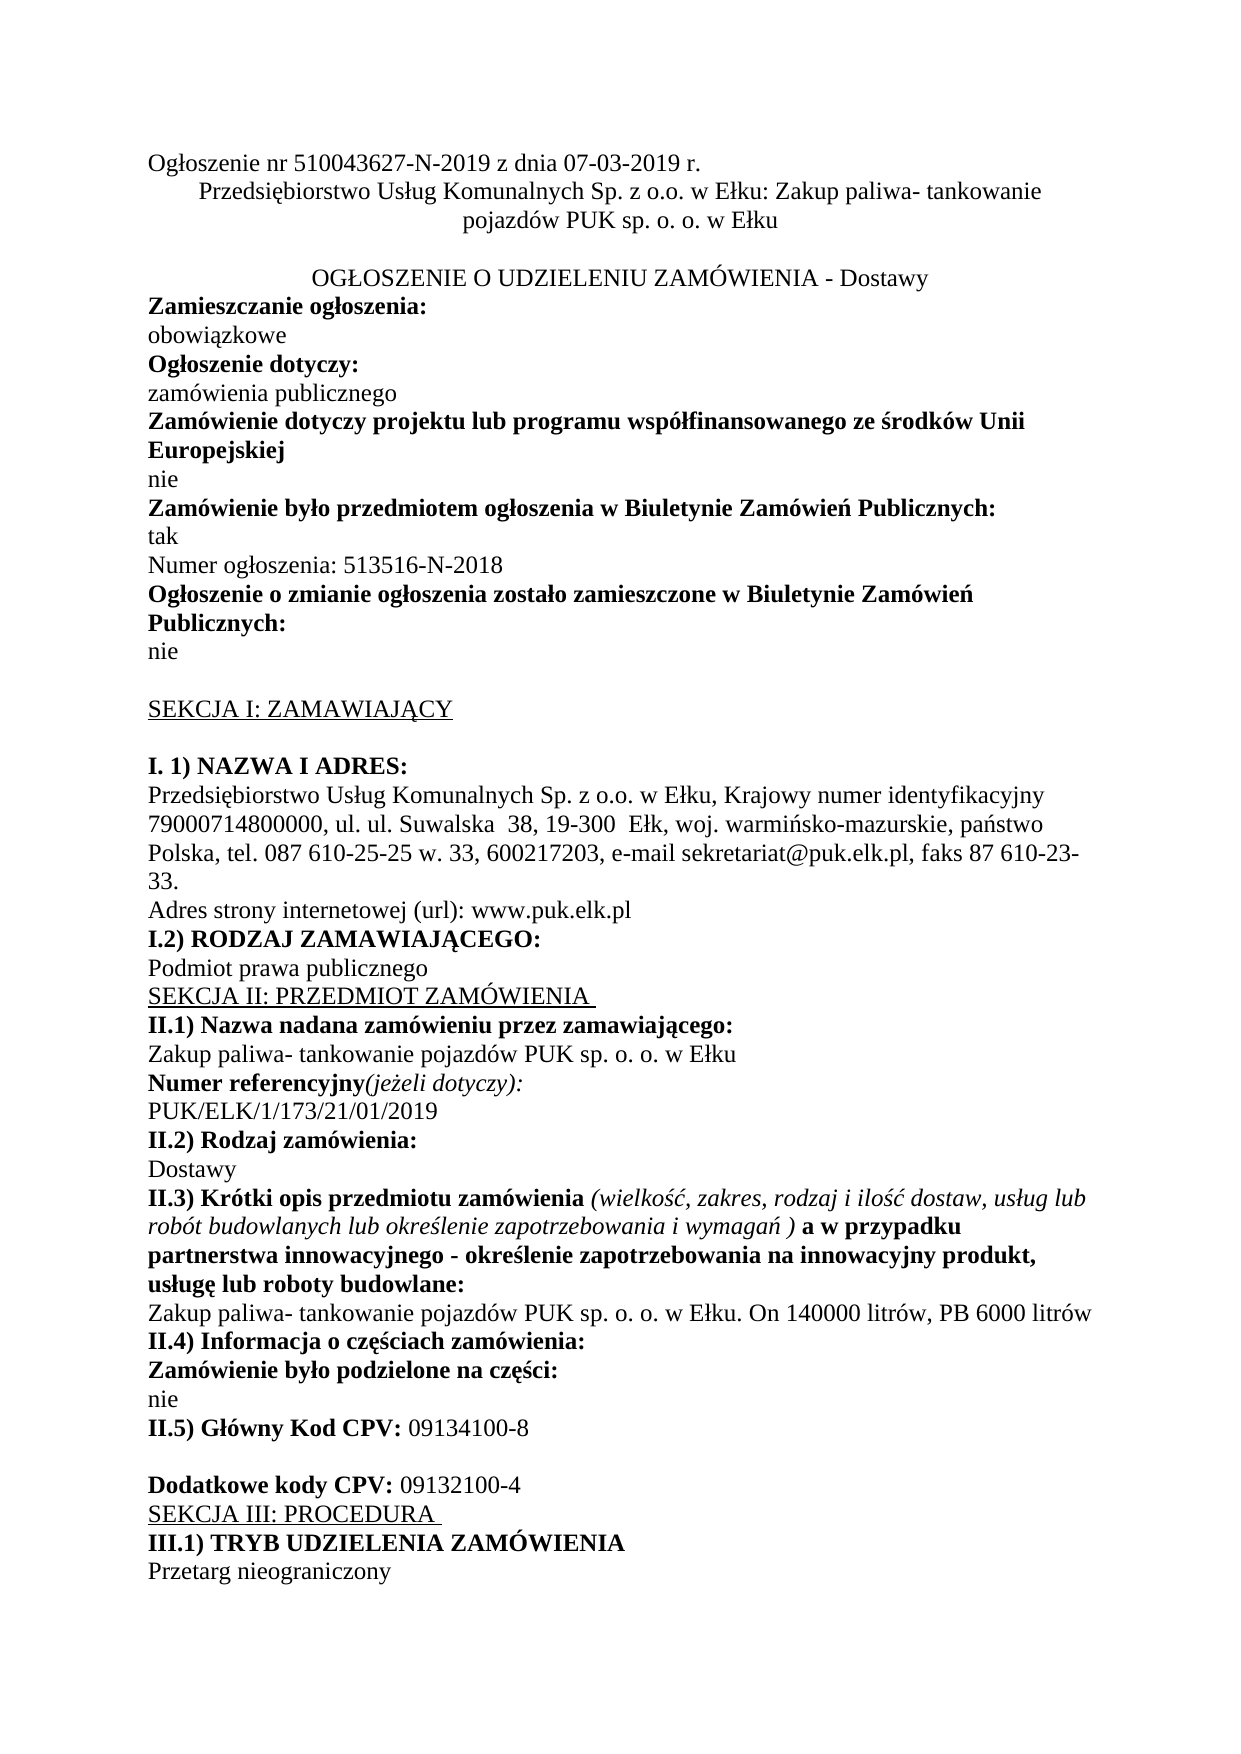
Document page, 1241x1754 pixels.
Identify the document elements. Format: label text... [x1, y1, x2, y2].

text nie [148, 1384, 1093, 1413]
text II.4) Informacja o częściach zamówienia: Zamówienie było podzielone na części: [148, 1326, 1093, 1384]
text SEKCJA I: ZAMAWIAJĄCY [148, 694, 1093, 723]
text zamówienia publicznego [148, 378, 1093, 406]
text Ogłoszenie nr 510043627-N-2019 z dnia 07-03-2019 r. [148, 148, 1093, 176]
text Przetarg nieograniczony [148, 1556, 1093, 1585]
text Przedsiębiorstwo Usług Komunalnych Sp. z o.o. w Ełku: Zakup paliwa- tankowanie pojazdów PUK sp. o. o. w Ełku OGŁOSZENIE O UDZIELENIU ZAMÓWIENIA - Dostawy [148, 176, 1093, 291]
text PUK/ELK/1/173/21/01/2019 [148, 1096, 1093, 1125]
text SEKCJA III: PROCEDURA [148, 1499, 1093, 1528]
text Ogłoszenie o zmianie ogłoszenia zostało zamieszczone w Biuletynie Zamówień Publicznych: [148, 579, 1093, 636]
text Zamówienie dotyczy projektu lub programu współfinansowanego ze środków Unii Europejskiej [148, 406, 1093, 464]
text II.3) Krótki opis przedmiotu zamówienia (wielkość, zakres, rodzaj i ilość dostaw, usług lub robót budowlanych lub określenie zapotrzebowania i wymagań ) a w przypadku partnerstwa innowacyjnego - określenie zapotrzebowania na innowacyjny produkt, usługę lub roboty budowlane: [148, 1183, 1093, 1298]
text I.2) RODZAJ ZAMAWIAJĄCEGO: [148, 924, 1093, 953]
text tak Numer ogłoszenia: 513516-N-2018 [148, 521, 1093, 579]
text II.5) Główny Kod CPV: 09134100-8 [148, 1413, 1093, 1441]
text Podmiot prawa publicznego [148, 953, 1093, 981]
text obowiązkowe [148, 320, 1093, 349]
text Zamówienie było przedmiotem ogłoszenia w Biuletynie Zamówień Publicznych: [148, 493, 1093, 521]
text Przedsiębiorstwo Usług Komunalnych Sp. z o.o. w Ełku, Krajowy numer identyfikacyjny 79000714800000, ul. ul. Suwalska 38, 19-300 Ełk, woj. warmińsko-mazurskie, państwo Polska, tel. 087 610-25-25 w. 33, 600217203, e-mail sekretariat@puk.elk.pl, faks 87 610-23-33. Adres strony internetowej (url): www.puk.elk.pl [148, 780, 1093, 924]
text Zakup paliwa- tankowanie pojazdów PUK sp. o. o. w Ełku [148, 1039, 1093, 1068]
text I. 1) NAZWA I ADRES: [148, 751, 1093, 780]
text Dostawy [148, 1154, 1093, 1183]
text Dodatkowe kody CPV: 09132100-4 [148, 1470, 1093, 1499]
text Zakup paliwa- tankowanie pojazdów PUK sp. o. o. w Ełku. On 140000 litrów, PB 6000 litrów [148, 1298, 1093, 1326]
text Ogłoszenie dotyczy: [148, 349, 1093, 378]
text III.1) TRYB UDZIELENIA ZAMÓWIENIA [148, 1528, 1093, 1556]
text Zamieszczanie ogłoszenia: [148, 291, 1093, 320]
text II.2) Rodzaj zamówienia: [148, 1125, 1093, 1154]
text Numer referencyjny(jeżeli dotyczy): [148, 1068, 1093, 1096]
text nie [148, 464, 1093, 493]
text II.1) Nazwa nadana zamówieniu przez zamawiającego: [148, 1010, 1093, 1039]
text SEKCJA II: PRZEDMIOT ZAMÓWIENIA [148, 981, 1093, 1010]
text nie [148, 636, 1093, 665]
